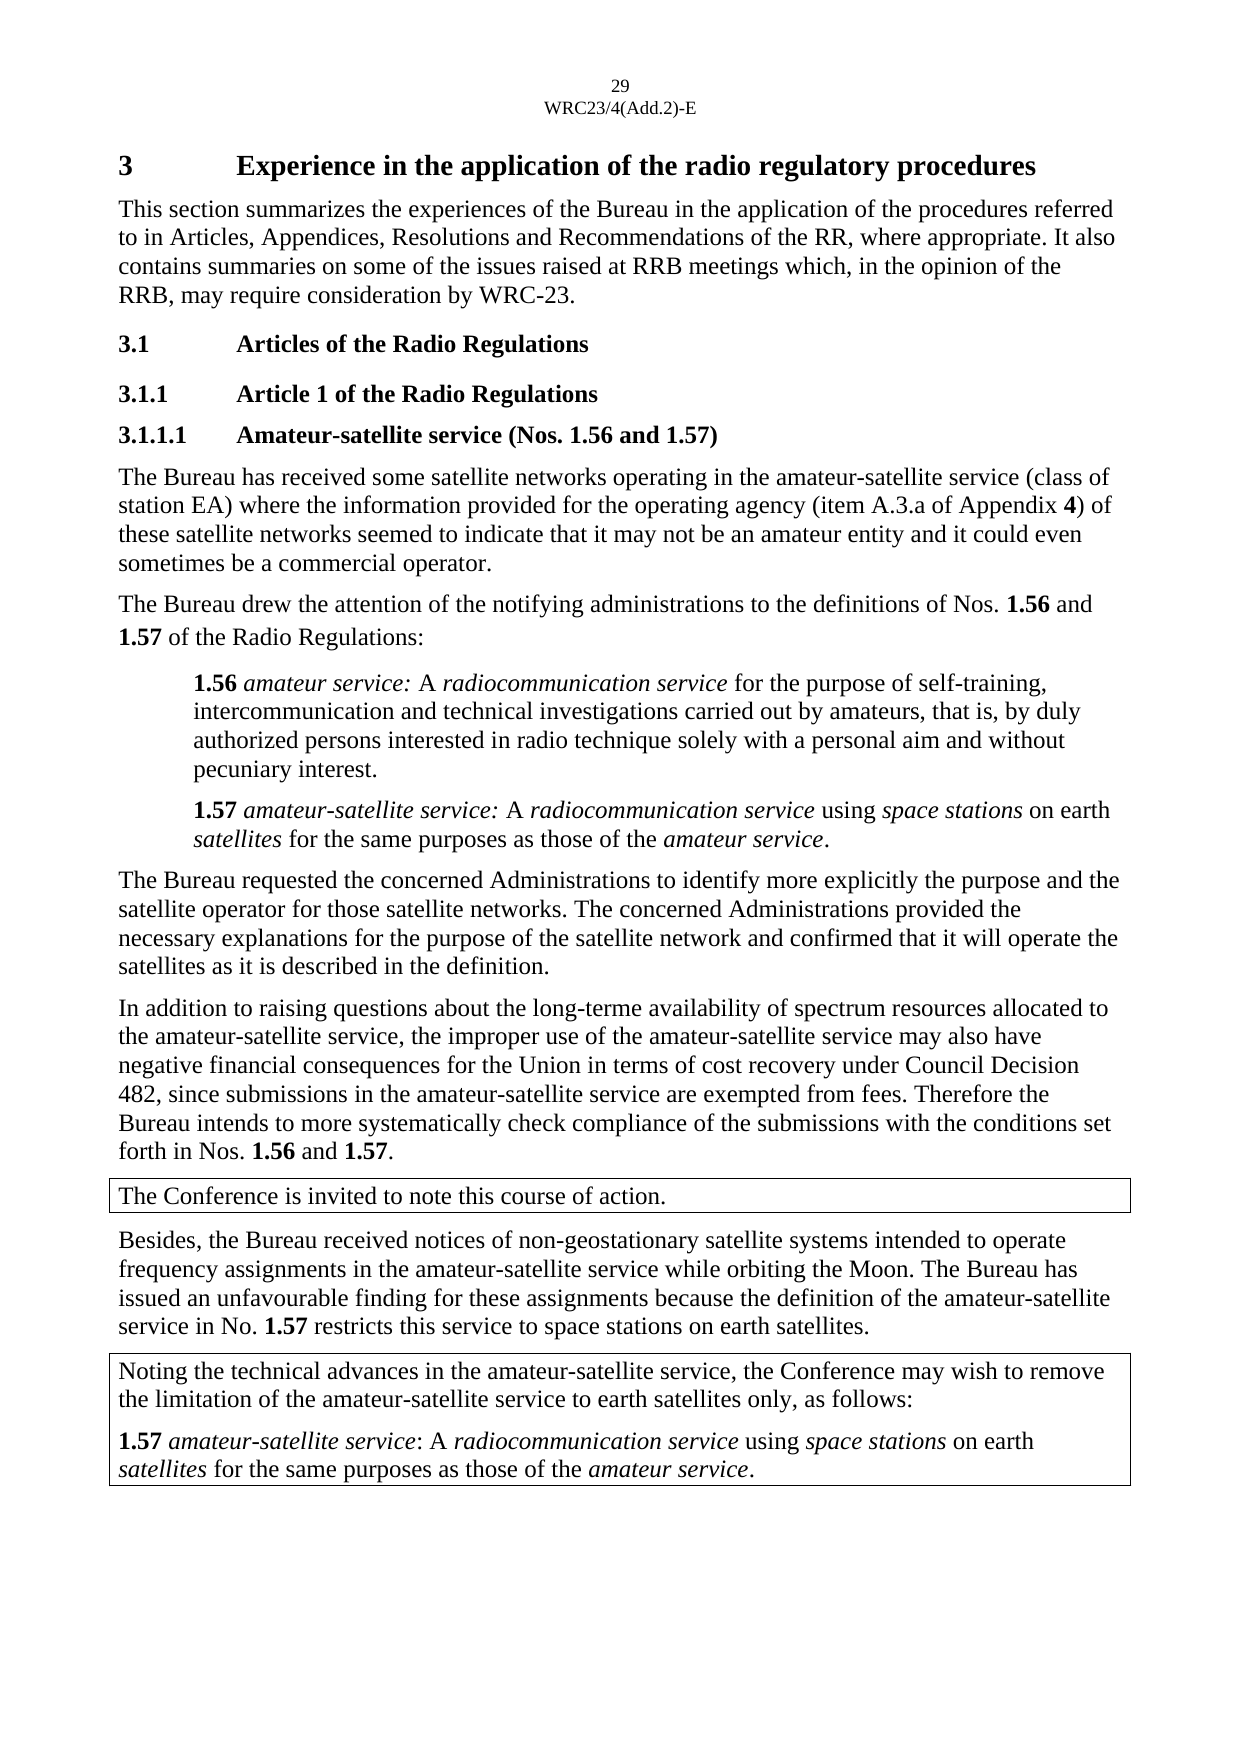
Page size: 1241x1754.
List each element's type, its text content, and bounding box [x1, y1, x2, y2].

text 3.1.1.1 Amateur-satellite service (Nos. 1.56 and 1.57) [118, 420, 1122, 449]
text The Conference is invited to note this course of action. [110, 1179, 1130, 1212]
text Besides, the Bureau received notices of non-geostationary satellite systems intended to operate frequency assignments in the amateur-satellite service while orbiting the Moon. The Bureau has issued an unfavourable finding for these assignments because the definition of the amateur-satellite service in No. 1.57 restricts this service to space stations on earth satellites. [118, 1225, 1122, 1340]
text 1.57 amateur-satellite service: A radiocommunication service using space stations for the same purposes as those of the amateur service. [110, 1423, 1130, 1485]
text Noting the technical advances in the amateur-satellite service, the Conference may wish to remove the limitation of the amateur-satellite service to earth satellites only, as follows: [110, 1354, 1130, 1413]
text In addition to raising questions about the long-terme availability of spectrum resources allocated to the amateur-satellite service, the improper use of the amateur-satellite service may also have negative financial consequences for the Union in terms of cost recovery under Council Decision 482, since submissions in the amateur-satellite service are exempted from fees. Therefore the Bureau intends to more systematically check compliance of the submissions with the conditions set forth in Nos. 1.56 and 1.57. [118, 993, 1122, 1165]
text The Bureau has received some satellite networks operating in the amateur-satellite service (class of station EA) where the information provided for the operating agency (item A.3.a of Appendix 4) of these satellite networks seemed to indicate that it may not be an amateur entity and it could even sometimes be a commercial operator. [118, 462, 1122, 577]
text 1.56 amateur service: A radiocommunication service for the purpose of self-training, intercommunication and technical investigations carried out by amateurs, that is, by duly authorized persons interested in radio technique solely with a personal aim and without pecuniary interest. [193, 668, 1122, 783]
subtitle 3.1.1 Article 1 of the Radio Regulations [118, 379, 1122, 408]
text The Bureau requested the concerned Administrations to identify more explicitly the purpose and the satellite operator for those satellite networks. The concerned Administrations provided the necessary explanations for the purpose of the satellite network and confirmed that it will operate the satellites as it is described in the definition. [118, 865, 1122, 980]
text The Bureau drew the attention of the notifying administrations to the definitions of Nos. 1.56 and 1.57 of the Radio Regulations: [118, 589, 1122, 651]
text This section summarizes the experiences of the Bureau in the application of the procedures referred to in Articles, Appendices, Resolutions and Recommendations of the RR, where appropriate. It also contains summaries on some of the issues raised at RRB meetings which, in the opinion of the RRB, may require consideration by WRC-23. [118, 194, 1122, 309]
subtitle 3.1 Articles of the Radio Regulations [118, 329, 1122, 358]
text 1.57 amateur-satellite service: A radiocommunication service using space stations on earth satellites for the same purposes as those of the amateur service. [193, 795, 1122, 853]
subtitle 3 Experience in the application of the radio regulatory procedures [118, 148, 1122, 181]
